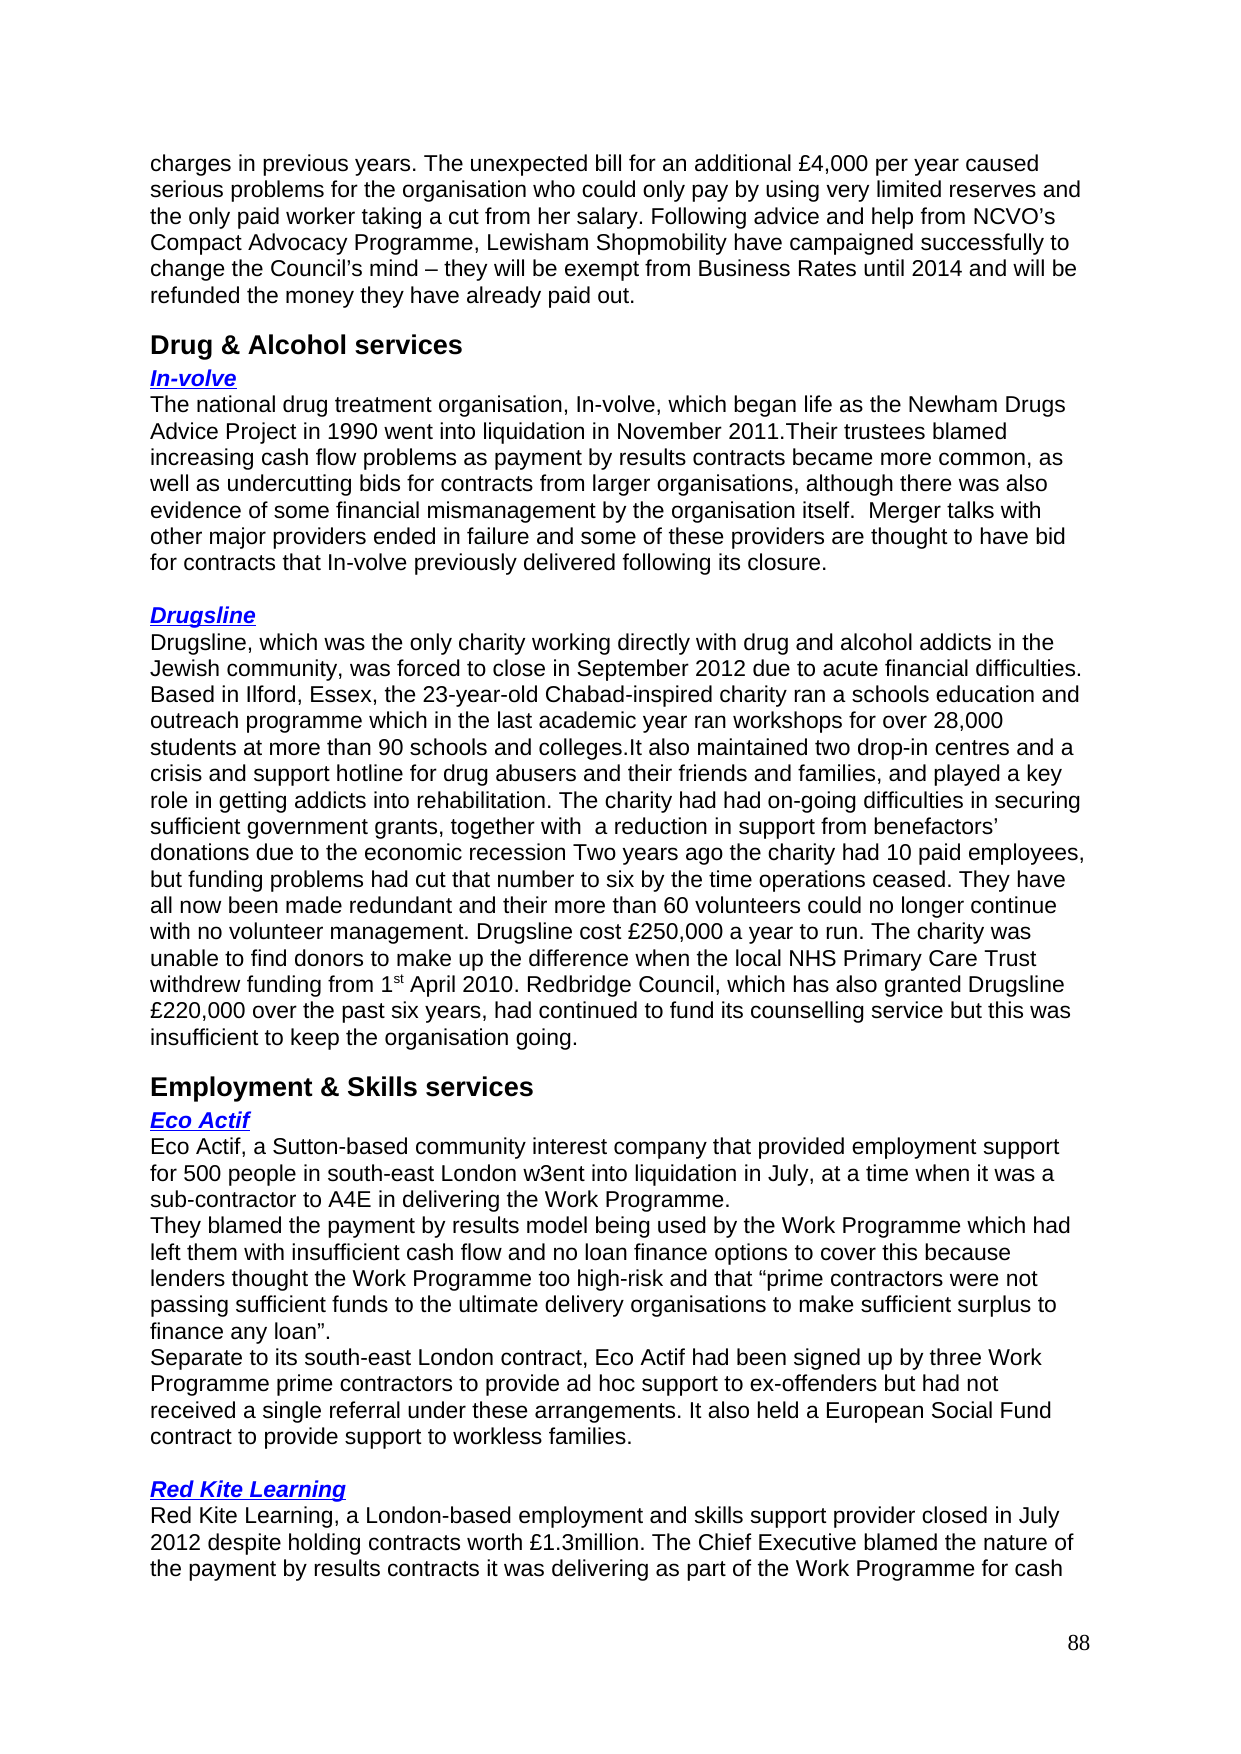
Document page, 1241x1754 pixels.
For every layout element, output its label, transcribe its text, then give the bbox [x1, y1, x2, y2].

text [150, 1502, 1090, 1581]
text They blamed the payment by results model being used by the Work Programme which had left them with insufficient cash flow and no loan finance options to cover this because lenders thought the Work Programme too high-risk and that “prime contractors were not passing sufficient funds to the ultimate delivery organisations to make sufficient surplus to finance any loan”. [150, 1212, 1090, 1344]
subtitle Eco Actif [150, 1107, 1090, 1133]
text Eco Actif, a Sutton-based community interest company that provided employment support for 500 people in south-east London w3ent into liquidation in July, at a time when it was a sub-contractor to A4E in delivering the Work Programme. [150, 1133, 1090, 1212]
text Separate to its south-east London contract, Eco Actif had been signed up by three Work Programme prime contractors to provide ad hoc support to ex-offenders but had not received a single referral under these arrangements. It also held a European Social Fund contract to provide support to workless families. [150, 1344, 1090, 1449]
subtitle Drug & Alcohol services [150, 329, 1090, 360]
text The national drug treatment organisation, In-volve, which began life as the Newham Drugs Advice Project in 1990 went into liquidation in November 2011.Their trustees blamed increasing cash flow problems as payment by results contracts became more common, as well as undercutting bids for contracts from larger organisations, although there was also evidence of some financial mismanagement by the organisation itself. Merger talks with other major providers ended in failure and some of these providers are thought to have bid for contracts that In-volve previously delivered following its closure. [150, 391, 1090, 576]
subtitle Red Kite Learning [150, 1476, 1090, 1502]
subtitle Employment & Skills services [150, 1071, 1090, 1102]
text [150, 150, 1090, 308]
text Drugsline [150, 602, 1090, 628]
subtitle In-volve [150, 365, 1090, 391]
text Drugsline, which was the only charity working directly with drug and alcohol addicts in the Jewish community, was forced to close in September 2012 due to acute financial difficulties. Based in Ilford, Essex, the 23-year-old Chabad-inspired charity ran a schools education and outreach programme which in the last academic year ran workshops for over 28,000 students at more than 90 schools and colleges.It also maintained two drop-in centres and a crisis and support hotline for drug abusers and their friends and families, and played a key role in getting addicts into rehabilitation. The charity had had on-going difficulties in securing sufficient government grants, together with a reduction in support from benefactors’ donations due to the economic recession Two years ago the charity had 10 paid employees, but funding problems had cut that number to six by the time operations ceased. They have all now been made redundant and their more than 60 volunteers could no longer continue with no volunteer management. Drugsline cost £250,000 a year to run. The charity was unable to find donors to make up the difference when the local NHS Primary Care Trust withdrew funding from 1st April 2010. Redbridge Council, which has also granted Drugsline £220,000 over the past six years, had continued to fund its counselling service but this was insufficient to keep the organisation going. [150, 628, 1090, 1050]
